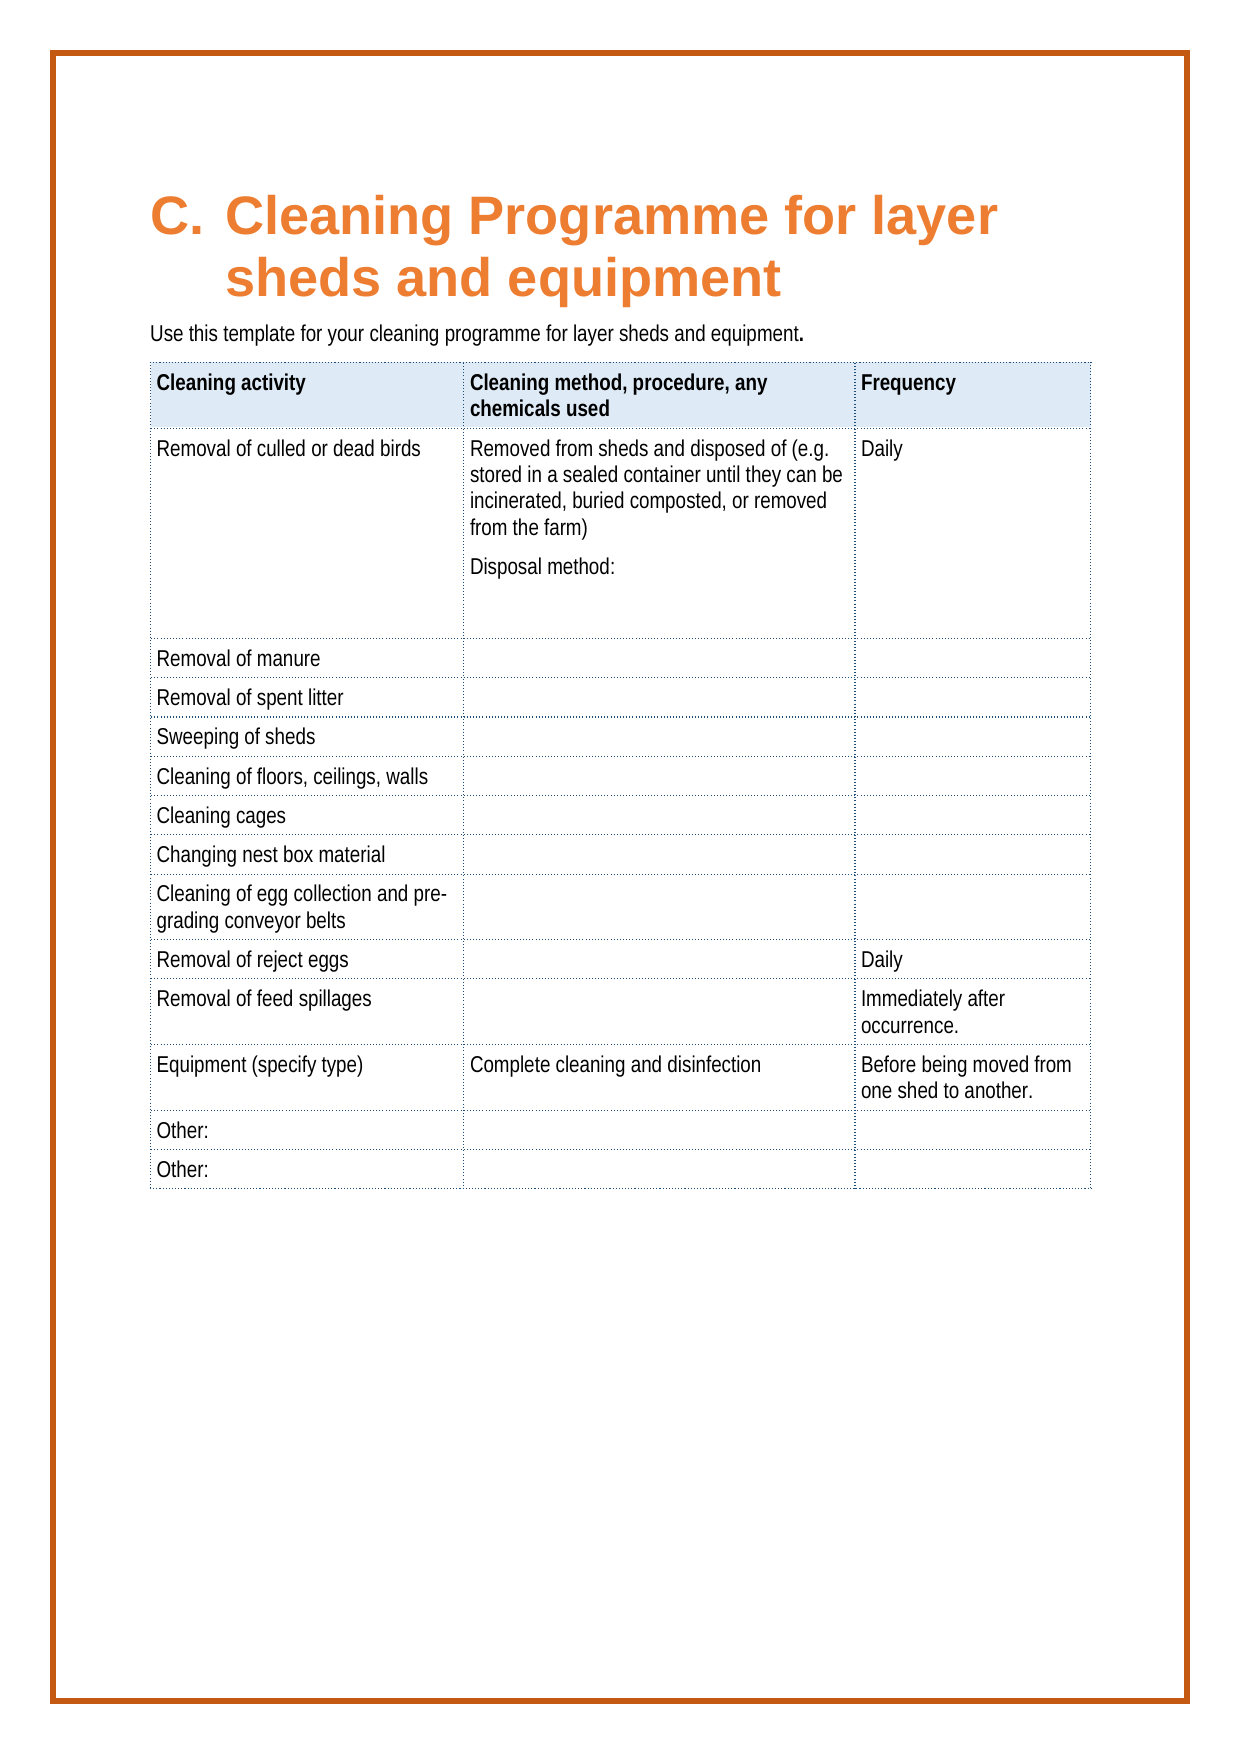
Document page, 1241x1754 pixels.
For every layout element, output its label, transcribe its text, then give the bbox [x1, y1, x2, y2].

subtitle Cleaning Programme for layer sheds and equipment [150, 183, 1090, 308]
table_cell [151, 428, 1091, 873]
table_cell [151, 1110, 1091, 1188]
text Use this template for your cleaning programme for layer sheds and equipment. [150, 320, 1090, 347]
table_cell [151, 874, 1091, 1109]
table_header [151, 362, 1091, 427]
